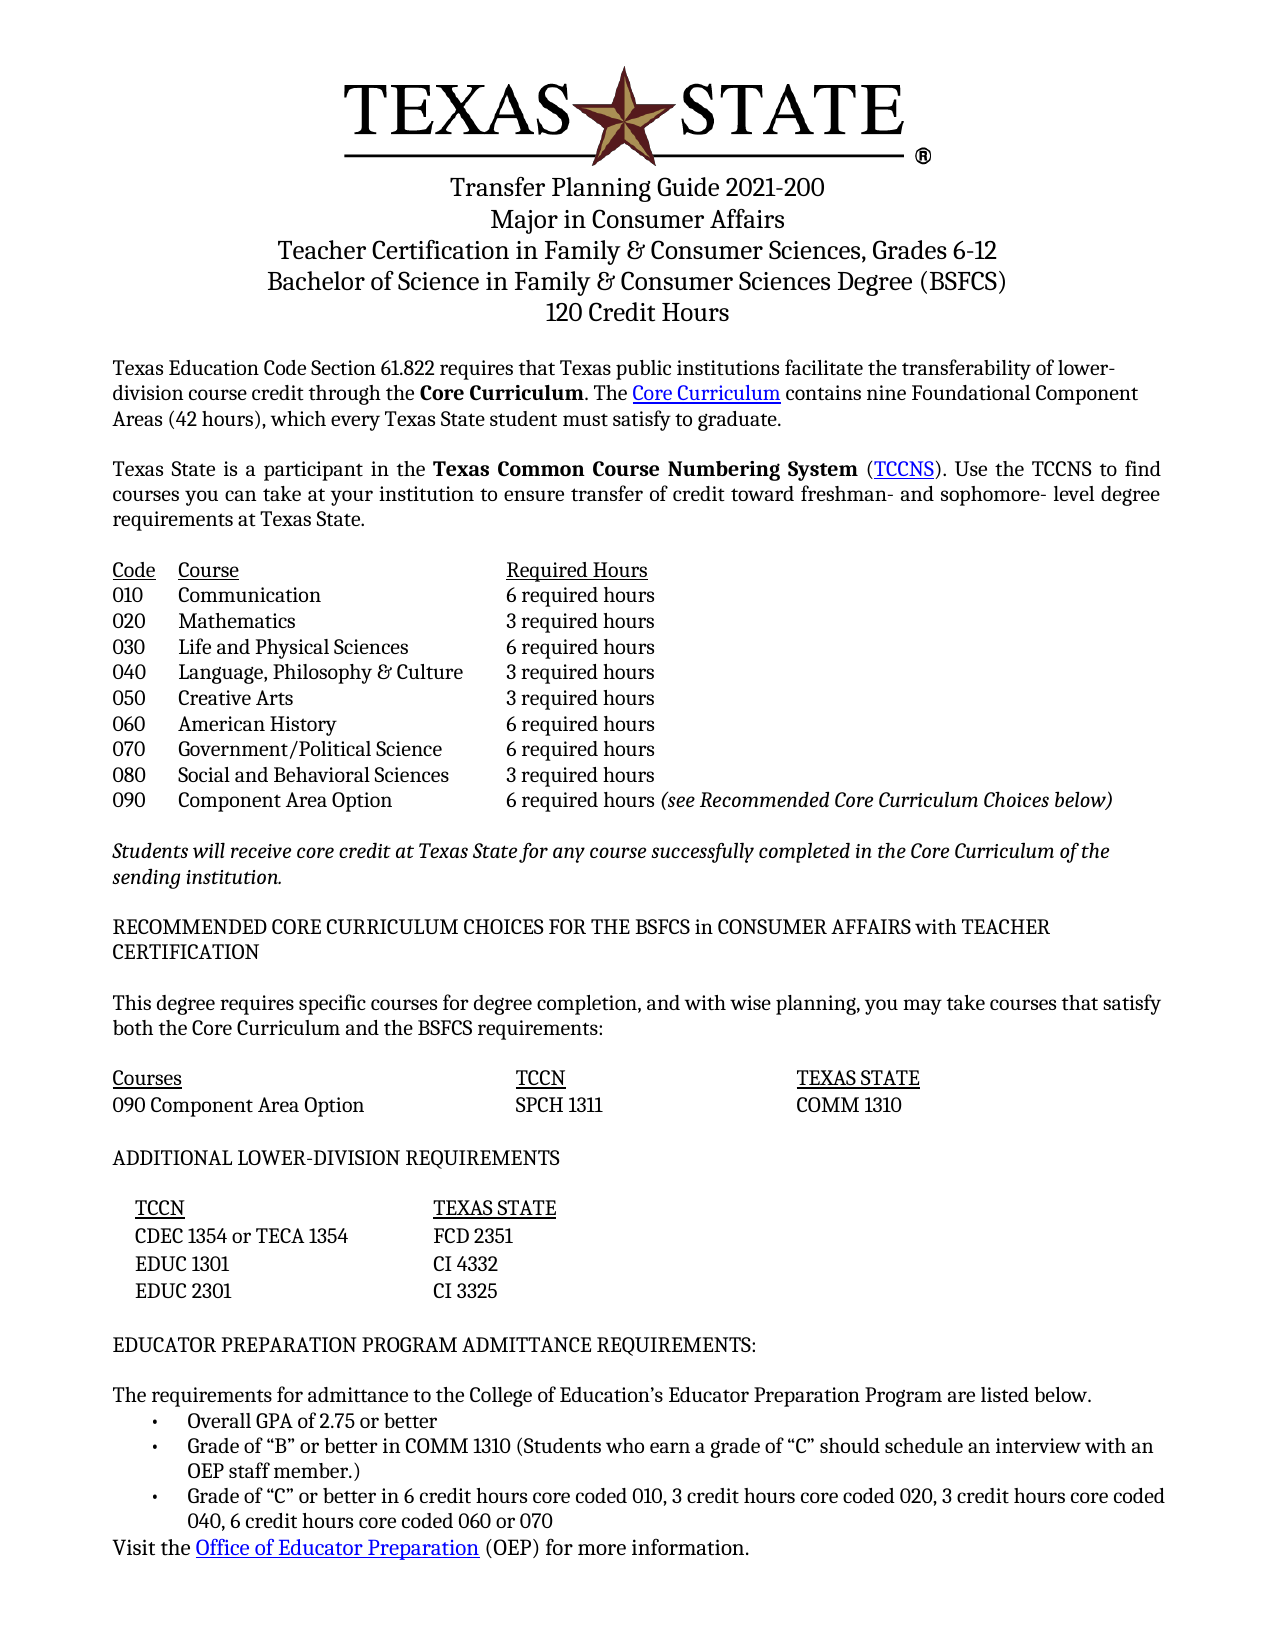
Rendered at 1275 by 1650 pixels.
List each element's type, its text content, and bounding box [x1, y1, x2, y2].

table_cell 030 [113, 635, 178, 660]
table_cell EDUC 1301 [124, 1251, 422, 1279]
table_cell Mathematics [178, 609, 506, 634]
subtitle RECOMMENDED CORE CURRICULUM CHOICES FOR THE BSFCS in CONSUMER AFFAIRS with TEACHER CERTIFICATION [112, 915, 1162, 965]
subtitle ADDITIONAL LOWER-DIVISION REQUIREMENTS [112, 1146, 1162, 1171]
table_cell CDEC 1354 or TECA 1354 [124, 1224, 422, 1251]
table_cell Social and Behavioral Sciences [178, 763, 506, 788]
subtitle Teacher Certification in Family & Consumer Sciences, Grades 6-12 [112, 235, 1162, 266]
table_cell Creative Arts [178, 686, 506, 711]
table_cell 080 [113, 763, 178, 788]
table_cell 6 required hours (see Recommended Core Curriculum Choices below) [506, 788, 1163, 814]
table_cell 090 Component Area Option [113, 1093, 516, 1120]
text The requirements for admittance to the College of Education’s Educator Preparation Program are listed below. [112, 1383, 1181, 1408]
subtitle 120 Credit Hours [112, 297, 1162, 328]
table_header TCCN [516, 1066, 796, 1093]
table_cell 6 required hours [506, 737, 1163, 762]
table_cell 070 [113, 737, 178, 762]
table_cell 010 [113, 583, 178, 609]
text This degree requires specific courses for degree completion, and with wise planning, you may take courses that satisfy both the Core Curriculum and the BSFCS requirements: [112, 990, 1162, 1041]
table_cell 090 [113, 788, 178, 814]
table_cell 020 [113, 609, 178, 634]
table_header TCCN [124, 1196, 422, 1224]
table_cell FCD 2351 [422, 1224, 1031, 1251]
table_cell American History [178, 711, 506, 737]
table_cell 6 required hours [506, 635, 1163, 660]
subtitle Major in Consumer Affairs [112, 204, 1162, 235]
table_cell 040 [113, 660, 178, 686]
text Visit the Office of Educator Preparation (OEP) for more information. [112, 1534, 1181, 1561]
list Grade of “C” or better in 6 credit hours core coded 010, 3 credit hours core coded 020, 3 credit hours core coded 040, 6 credit hours core coded 060 or 070 [150, 1484, 1181, 1534]
table_cell Communication [178, 583, 506, 609]
text Texas Education Code Section 61.822 requires that Texas public institutions facilitate the transferability of lower-division course credit through the Core Curriculum. The Core Curriculum contains nine Foundational Component Areas (42 hours), which every Texas State student must satisfy to graduate. [112, 356, 1162, 431]
list Grade of “B” or better in COMM 1310 (Students who earn a grade of “C” should schedule an interview with an OEP staff member.) [150, 1434, 1181, 1484]
table_header TEXAS STATE [422, 1196, 1031, 1224]
table_cell 3 required hours [506, 686, 1163, 711]
subtitle Bachelor of Science in Family & Consumer Sciences Degree (BSFCS) [112, 266, 1162, 297]
table_header Code [113, 558, 178, 583]
subtitle Transfer Planning Guide 2021-200 [112, 172, 1162, 204]
table_header Required Hours [506, 558, 1163, 583]
table_cell 3 required hours [506, 609, 1163, 634]
table_cell 6 required hours [506, 711, 1163, 737]
table_cell 3 required hours [506, 660, 1163, 686]
subtitle EDUCATOR PREPARATION PROGRAM ADMITTANCE REQUIREMENTS: [112, 1333, 1162, 1358]
table_cell COMM 1310 [796, 1093, 1144, 1120]
table_cell Component Area Option [178, 788, 506, 814]
text Students will receive core credit at Texas State for any course successfully completed in the Core Curriculum of the sending institution. [112, 839, 1162, 889]
picture [344, 66, 931, 166]
text Texas State is a participant in the Texas Common Course Numbering System (TCCNS). Use the TCCNS to find courses you can take at your institution to ensure transfer of credit toward freshman- and sophomore- level degree requirements at Texas State. [112, 457, 1162, 532]
table_header Courses [113, 1066, 516, 1093]
table_cell EDUC 2301 [124, 1279, 422, 1306]
table_header TEXAS STATE [796, 1066, 1144, 1093]
list Overall GPA of 2.75 or better [150, 1408, 1181, 1434]
table_cell SPCH 1311 [516, 1093, 796, 1120]
table_cell Language, Philosophy & Culture [178, 660, 506, 686]
table_cell 060 [113, 711, 178, 737]
table_cell 050 [113, 686, 178, 711]
table_cell 3 required hours [506, 763, 1163, 788]
table_cell Government/Political Science [178, 737, 506, 762]
table_cell CI 3325 [422, 1279, 1031, 1306]
table_header Course [178, 558, 506, 583]
table_cell CI 4332 [422, 1251, 1031, 1279]
table_cell Life and Physical Sciences [178, 635, 506, 660]
table_cell 6 required hours [506, 583, 1163, 609]
